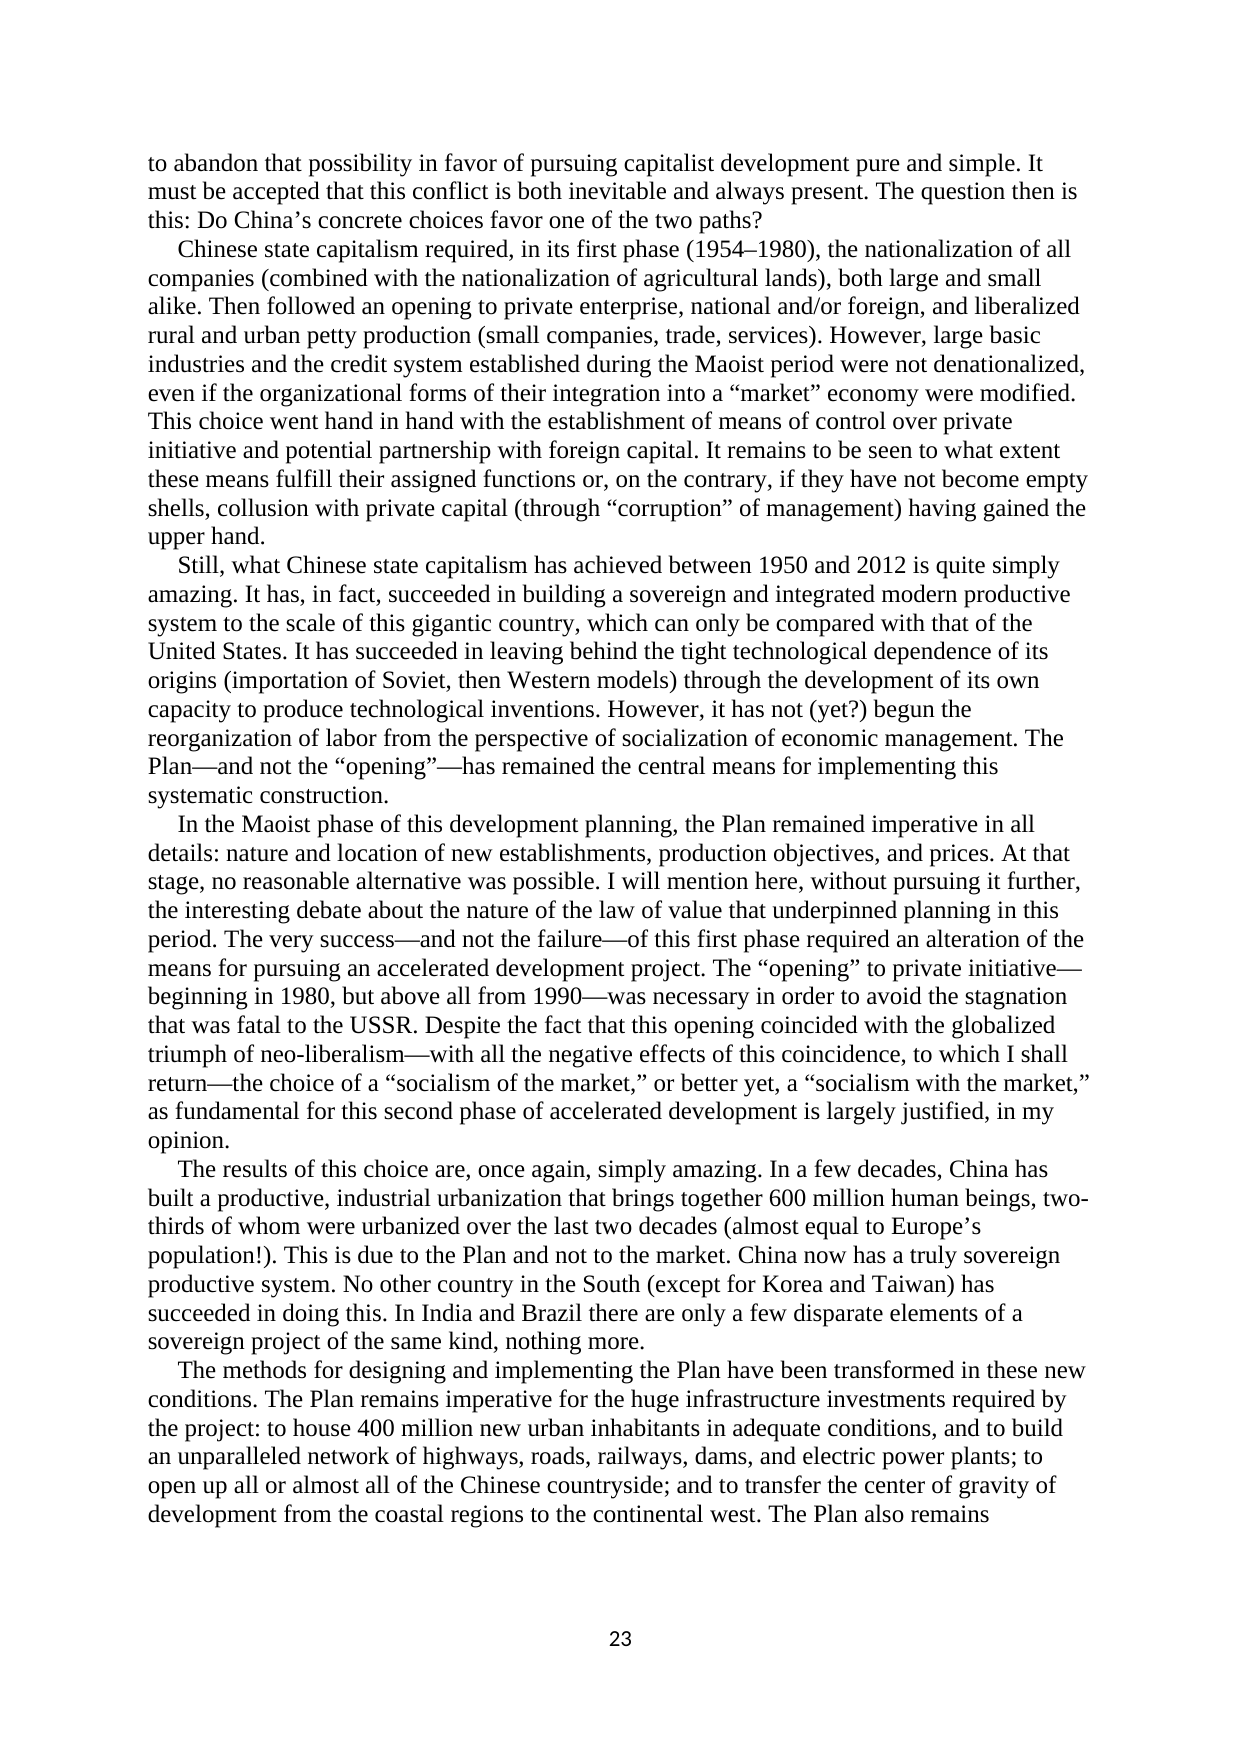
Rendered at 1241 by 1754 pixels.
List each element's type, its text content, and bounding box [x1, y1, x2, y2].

text Chinese state capitalism required, in its first phase (1954–1980), the nationalization of all companies (combined with the nationalization of agricultural lands), both large and small alike. Then followed an opening to private enterprise, national and/or foreign, and liberalized rural and urban petty production (small companies, trade, services). However, large basic industries and the credit system established during the Maoist period were not denationalized, even if the organizational forms of their integration into a “market” economy were modified. This choice went hand in hand with the establishment of means of control over private initiative and potential partnership with foreign capital. It remains to be seen to what extent these means fulfill their assigned functions or, on the contrary, if they have not become empty shells, collusion with private capital (through “corruption” of management) having gained the upper hand. [148, 234, 1093, 550]
text In the Maoist phase of this development planning, the Plan remained imperative in all details: nature and location of new establishments, production objectives, and prices. At that stage, no reasonable alternative was possible. I will mention here, without pursuing it further, the interesting debate about the nature of the law of value that underpinned planning in this period. The very success—and not the failure—of this first phase required an alteration of the means for pursuing an accelerated development project. The “opening” to private initiative—beginning in 1980, but above all from 1990—was necessary in order to avoid the stagnation that was fatal to the USSR. Despite the fact that this opening coincided with the globalized triumph of neo-liberalism—with all the negative effects of this coincidence, to which I shall return—the choice of a “socialism of the market,” or better yet, a “socialism with the market,” as fundamental for this second phase of accelerated development is largely justified, in my opinion. [148, 809, 1093, 1154]
text Still, what Chinese state capitalism has achieved between 1950 and 2012 is quite simply amazing. It has, in fact, succeeded in building a sovereign and integrated modern productive system to the scale of this gigantic country, which can only be compared with that of the United States. It has succeeded in leaving behind the tight technological dependence of its origins (importation of Soviet, then Western models) through the development of its own capacity to produce technological inventions. However, it has not (yet?) begun the reorganization of labor from the perspective of socialization of economic management. The Plan—and not the “opening”—has remained the central means for implementing this systematic construction. [148, 550, 1093, 809]
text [148, 148, 1093, 234]
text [148, 1355, 1093, 1528]
text The results of this choice are, once again, simply amazing. In a few decades, China has built a productive, industrial urbanization that brings together 600 million human beings, two-thirds of whom were urbanized over the last two decades (almost equal to Europe’s population!). This is due to the Plan and not to the market. China now has a truly sovereign productive system. No other country in the South (except for Korea and Taiwan) has succeeded in doing this. In India and Brazil there are only a few disparate elements of a sovereign project of the same kind, nothing more. [148, 1154, 1093, 1355]
